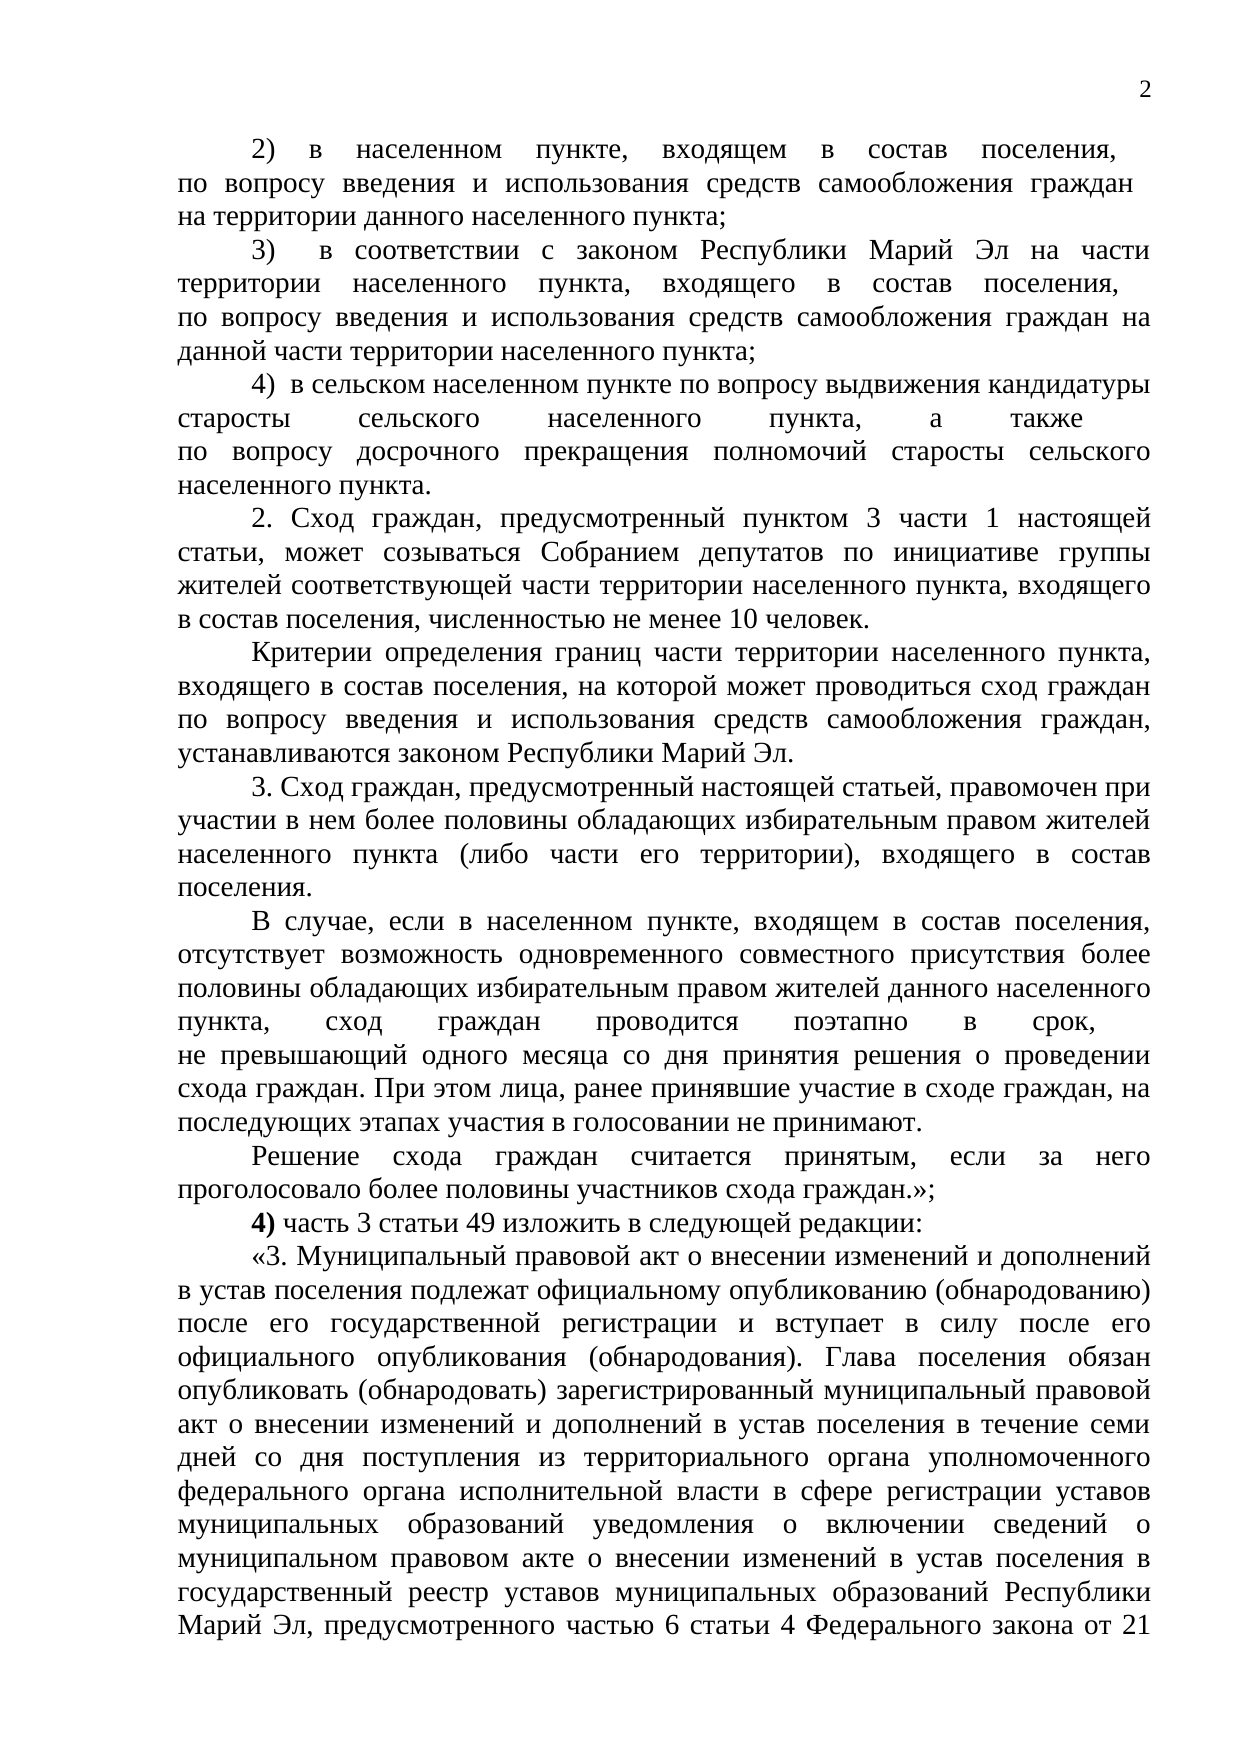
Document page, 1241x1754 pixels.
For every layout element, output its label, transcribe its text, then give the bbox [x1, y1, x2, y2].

text 4) часть 3 статьи 49 изложить в следующей редакции: [177, 1205, 1152, 1238]
text Решение схода граждан считается принятым, если за него проголосовало более половины участников схода граждан.»; [177, 1138, 1152, 1205]
text 2) в населенном пункте, входящем в состав поселения, по вопросу введения и использования средств самообложения граждан на территории данного населенного пункта; [177, 131, 1152, 232]
text 2. Сход граждан, предусмотренный пунктом 3 части 1 настоящей статьи, может созываться Собранием депутатов по инициативе группы жителей соответствующей части территории населенного пункта, входящего в состав поселения, численностью не менее 10 человек. [177, 500, 1152, 634]
text 3. Сход граждан, предусмотренный настоящей статьей, правомочен при участии в нем более половины обладающих избирательным правом жителей населенного пункта (либо части его территории), входящего в состав поселения. [177, 769, 1152, 903]
text 3) в соответствии с законом Республики Марий Эл на части территории населенного пункта, входящего в состав поселения, по вопросу введения и использования средств самообложения граждан на данной части территории населенного пункта; [177, 232, 1152, 366]
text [177, 1238, 1152, 1641]
text Критерии определения границ части территории населенного пункта, входящего в состав поселения, на которой может проводиться сход граждан по вопросу введения и использования средств самообложения граждан, устанавливаются законом Республики Марий Эл. [177, 634, 1152, 769]
text 4) в сельском населенном пункте по вопросу выдвижения кандидатуры старосты сельского населенного пункта, а также по вопросу досрочного прекращения полномочий старосты сельского населенного пункта. [177, 366, 1152, 500]
text В случае, если в населенном пункте, входящем в состав поселения, отсутствует возможность одновременного совместного присутствия более половины обладающих избирательным правом жителей данного населенного пункта, сход граждан проводится поэтапно в срок, не превышающий одного месяца со дня принятия решения о проведении схода граждан. При этом лица, ранее принявшие участие в сходе граждан, на последующих этапах участия в голосовании не принимают. [177, 903, 1152, 1138]
